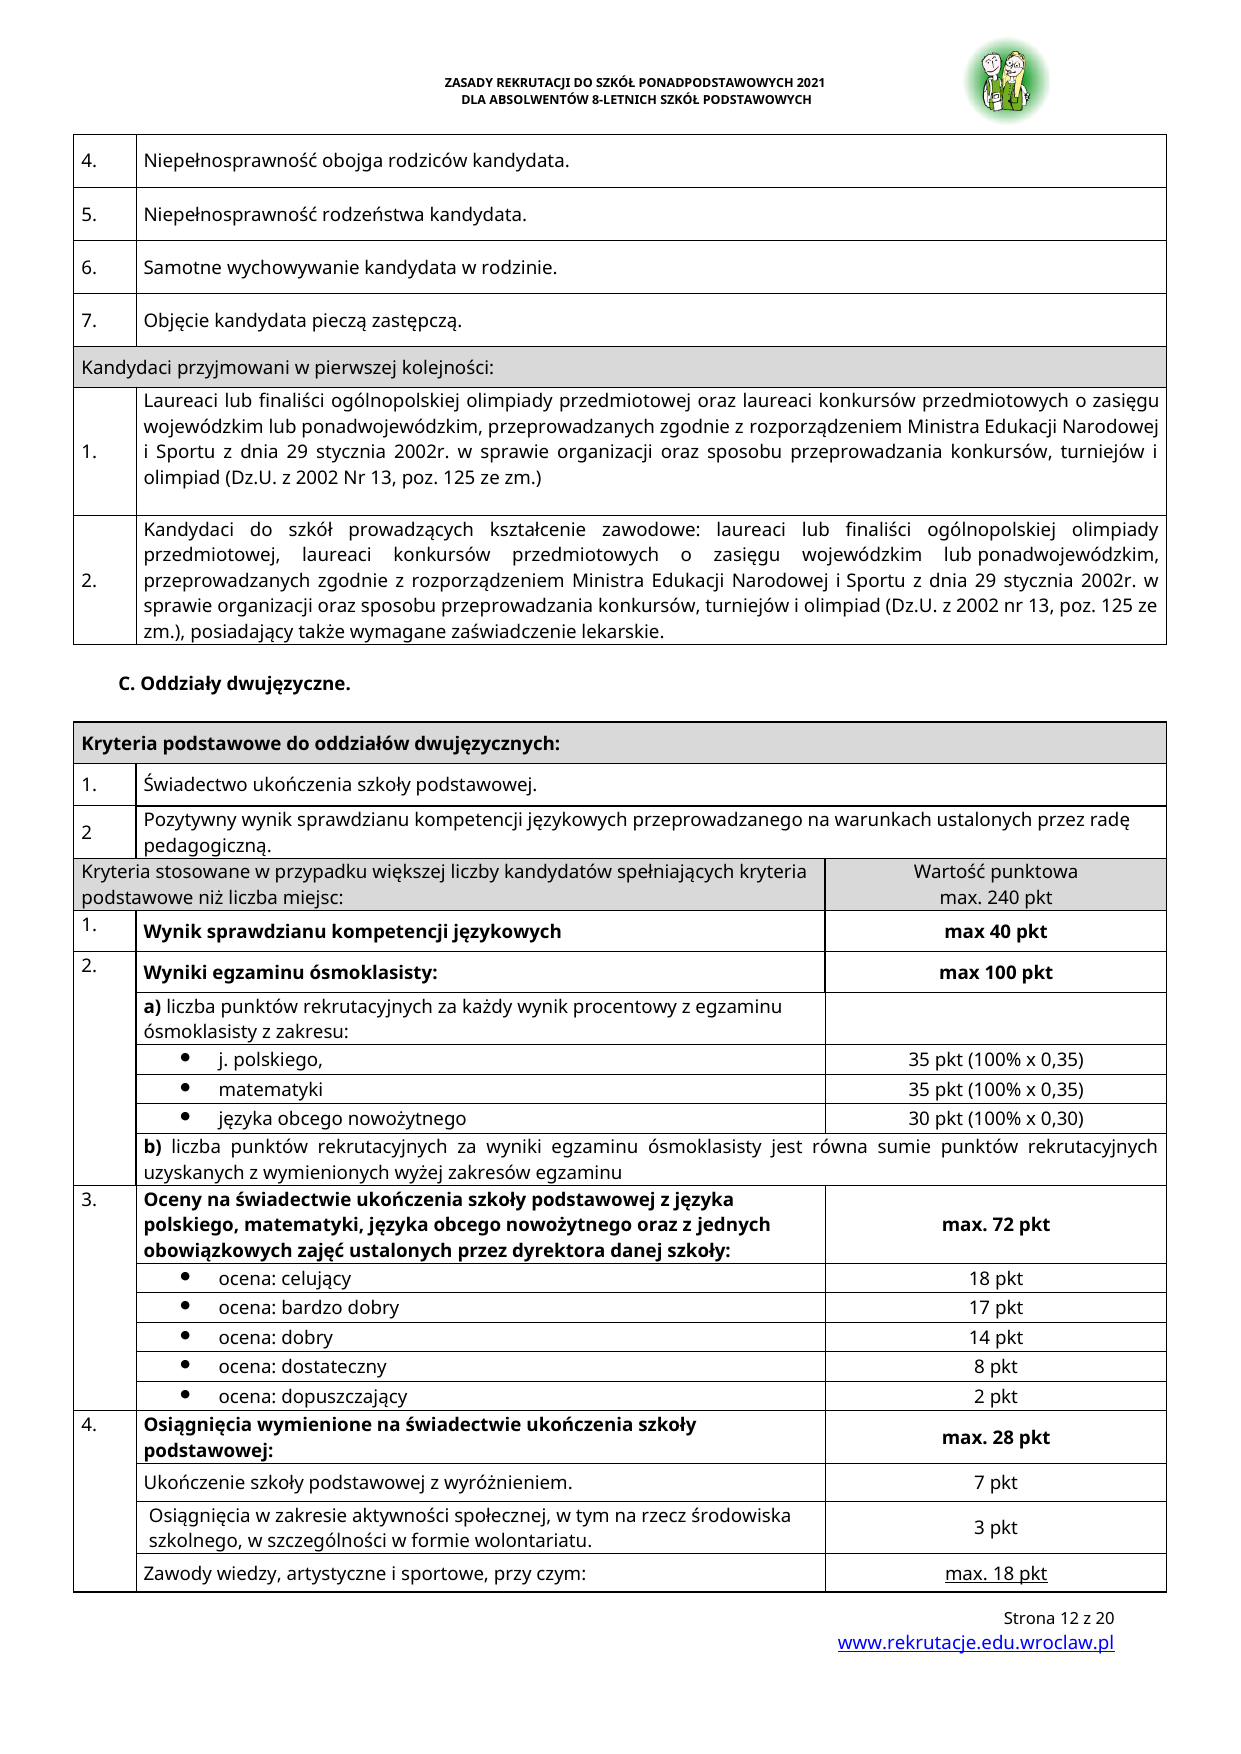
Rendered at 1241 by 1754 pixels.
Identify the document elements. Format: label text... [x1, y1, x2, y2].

table_cell [826, 993, 1166, 1044]
table_cell matematyki [137, 1075, 825, 1103]
table_cell 35 pkt (100% x 0,35) [826, 1075, 1166, 1103]
table_cell Kandydaci przyjmowani w pierwszej kolejności: [74, 347, 1166, 387]
table_cell ocena: dostateczny [137, 1352, 825, 1381]
table_cell 1. [74, 911, 135, 951]
table_cell 2 pkt [826, 1382, 1166, 1410]
table_cell Kandydaci do szkół prowadzących kształcenie zawodowe: laureaci lub finaliści ogólnopolskiej olimpiady przedmiotowej, laureaci konkursów przedmiotowych o zasięgu wojewódzkim lub ponadwojewódzkim, przeprowadzanych zgodnie z rozporządzeniem Ministra Edukacji Narodowej i Sportu z dnia 29 stycznia 2002r. w sprawie organizacji oraz sposobu przeprowadzania konkursów, turniejów i olimpiad (Dz.U. z 2002 nr 13, poz. 125 ze zm.), posiadający także wymagane zaświadczenie lekarskie. [137, 516, 1166, 644]
table_cell Kryteria stosowane w przypadku większej liczby kandydatów spełniających kryteria podstawowe niż liczba miejsc: [74, 859, 824, 910]
table_cell Zawody wiedzy, artystyczne i sportowe, przy czym: [137, 1554, 825, 1591]
table_cell Niepełnosprawność obojga rodziców kandydata. [137, 135, 1166, 187]
table_cell Osiągnięcia w zakresie aktywności społecznej, w tym na rzecz środowiska szkolnego, w szczególności w formie wolontariatu. [137, 1502, 825, 1553]
table_cell Samotne wychowywanie kandydata w rodzinie. [137, 241, 1166, 293]
table_cell 14 pkt [826, 1323, 1166, 1351]
table_cell 7. [74, 294, 136, 346]
table_cell ocena: celujący [137, 1264, 825, 1292]
table_cell 8 pkt [826, 1352, 1166, 1381]
table_cell Laureaci lub finaliści ogólnopolskiej olimpiady przedmiotowej oraz laureaci konkursów przedmiotowych o zasięgu wojewódzkim lub ponadwojewódzkim, przeprowadzanych zgodnie z rozporządzeniem Ministra Edukacji Narodowej i Sportu z dnia 29 stycznia 2002r. w sprawie organizacji oraz sposobu przeprowadzania konkursów, turniejów i olimpiad (Dz.U. z 2002 Nr 13, poz. 125 ze zm.) [137, 388, 1166, 515]
table_cell Świadectwo ukończenia szkoły podstawowej. [137, 764, 1166, 805]
table_cell 6. [74, 241, 136, 293]
table_cell Pozytywny wynik sprawdzianu kompetencji językowych przeprowadzanego na warunkach ustalonych przez radę pedagogiczną. [137, 807, 1166, 858]
table_cell b) liczba punktów rekrutacyjnych za wyniki egzaminu ósmoklasisty jest równa sumie punktów rekrutacyjnych uzyskanych z wymienionych wyżej zakresów egzaminu [137, 1134, 1166, 1185]
table_cell 1. [74, 388, 136, 515]
table_cell Osiągnięcia wymienione na świadectwie ukończenia szkoły podstawowej: [137, 1411, 825, 1462]
table_cell max. 28 pkt [826, 1411, 1166, 1462]
table_cell 2 [74, 806, 135, 858]
table_cell j. polskiego, [137, 1045, 825, 1073]
table_cell 18 pkt [826, 1264, 1166, 1292]
table_cell Ukończenie szkoły podstawowej z wyróżnieniem. [137, 1464, 825, 1501]
table_cell 30 pkt (100% x 0,30) [826, 1104, 1166, 1133]
table_cell ocena: dopuszczający [137, 1382, 825, 1410]
table_cell 4. [74, 135, 136, 187]
table_cell 3 pkt [826, 1502, 1166, 1553]
table_cell Wynik sprawdzianu kompetencji językowych [137, 911, 824, 951]
table_cell max. 72 pkt [826, 1186, 1166, 1262]
table_cell 1. [74, 764, 135, 805]
text C. Oddziały dwujęzyczne. [118, 670, 1152, 696]
table_cell Niepełnosprawność rodzeństwa kandydata. [137, 188, 1166, 240]
table_cell 35 pkt (100% x 0,35) [826, 1045, 1166, 1073]
table_cell ocena: bardzo dobry [137, 1293, 825, 1322]
table_cell ocena: dobry [137, 1323, 825, 1351]
picture [962, 35, 1050, 125]
table_cell 2. [74, 516, 136, 644]
table_cell Wartość punktowa max. 240 pkt [826, 859, 1166, 910]
table_cell a) liczba punktów rekrutacyjnych za każdy wynik procentowy z egzaminu ósmoklasisty z zakresu: [137, 993, 825, 1044]
table_cell Oceny na świadectwie ukończenia szkoły podstawowej z języka polskiego, matematyki, języka obcego nowożytnego oraz z jednych obowiązkowych zajęć ustalonych przez dyrektora danej szkoły: [137, 1186, 825, 1262]
table_cell 7 pkt [826, 1464, 1166, 1501]
table_cell 2. [74, 952, 135, 1185]
table_cell 17 pkt [826, 1293, 1166, 1322]
table_cell Wyniki egzaminu ósmoklasisty: [137, 952, 824, 991]
table_cell języka obcego nowożytnego [137, 1104, 825, 1133]
table_cell max. 18 pkt [826, 1554, 1166, 1591]
table_cell max 100 pkt [826, 952, 1166, 991]
table_cell 3. [74, 1186, 136, 1410]
table_cell Objęcie kandydata pieczą zastępczą. [137, 294, 1166, 346]
table_header Kryteria podstawowe do oddziałów dwujęzycznych: [74, 723, 1166, 763]
table_cell 5. [74, 188, 136, 240]
table_cell 4. [74, 1411, 136, 1591]
table_cell max 40 pkt [826, 911, 1166, 951]
